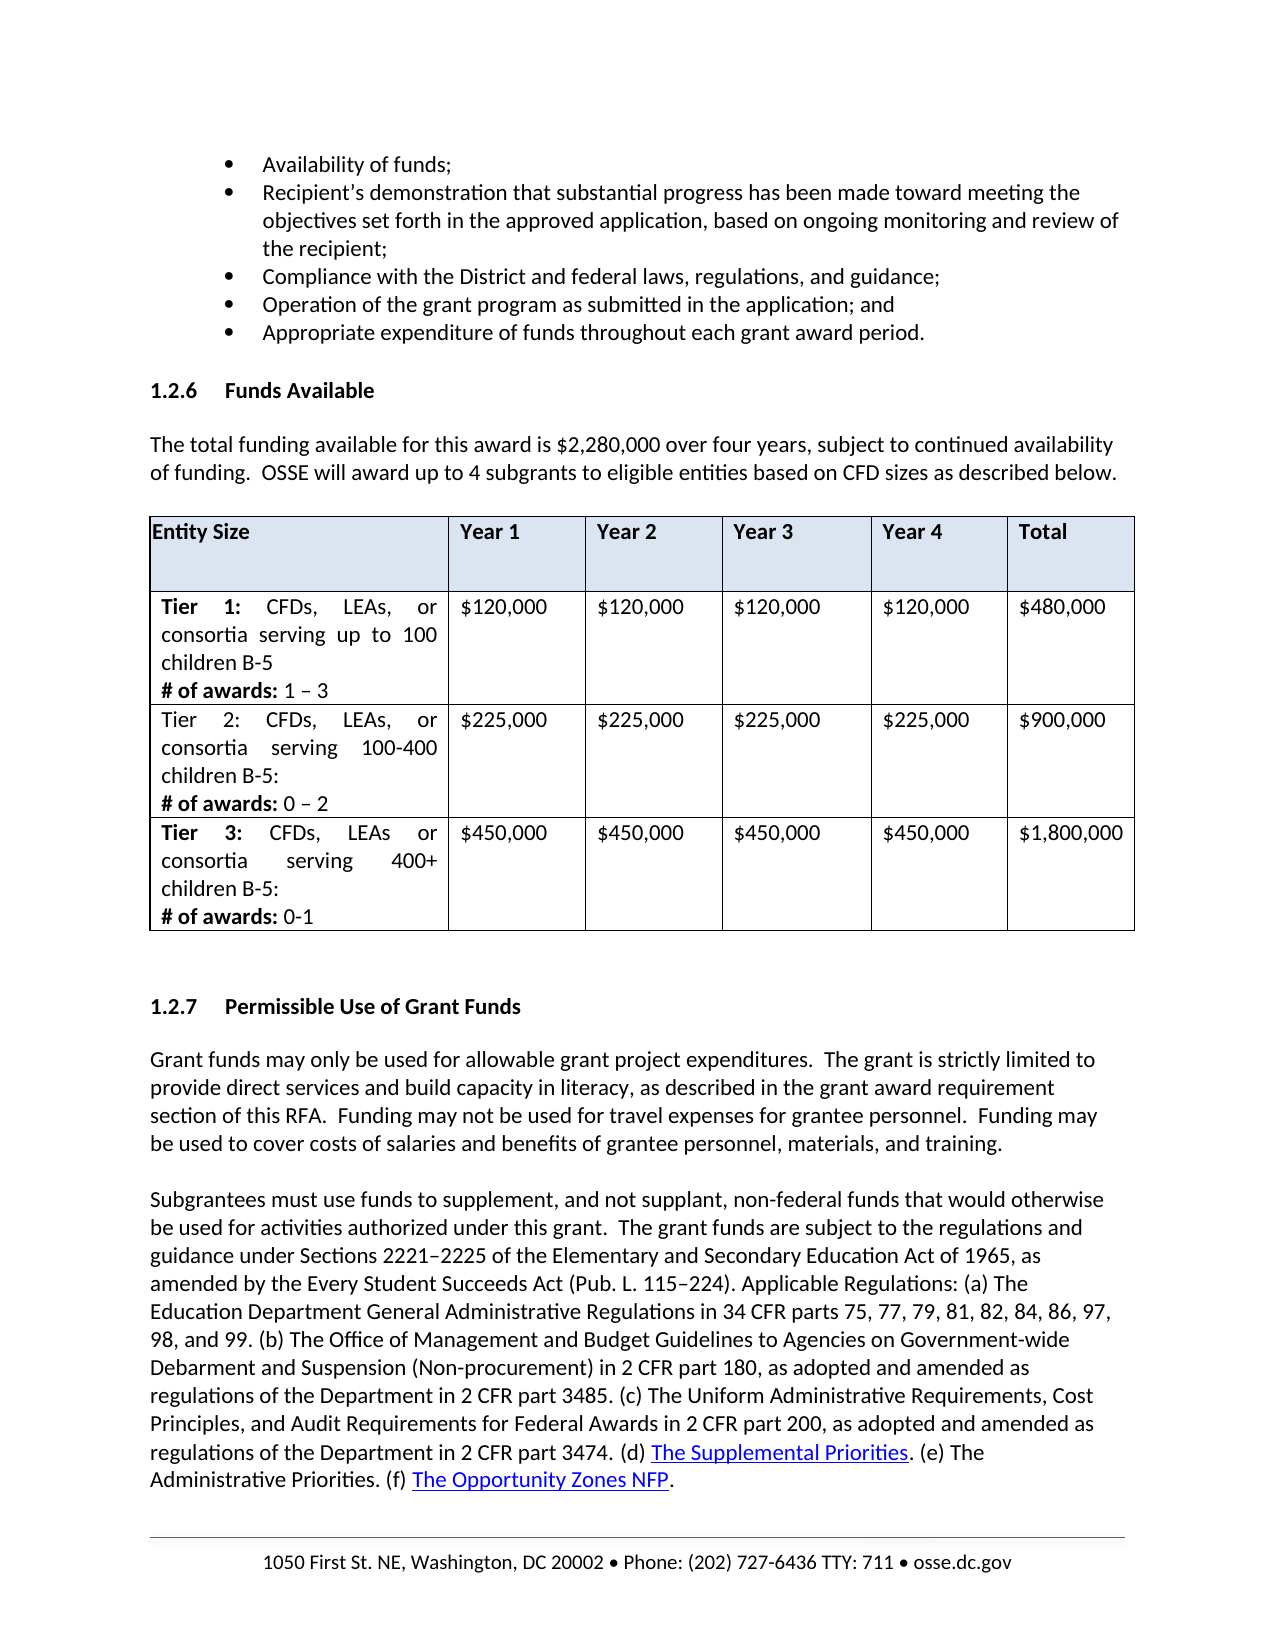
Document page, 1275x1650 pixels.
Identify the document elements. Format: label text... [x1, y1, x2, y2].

table_cell $900,000 [1008, 705, 1134, 817]
table_header Year 1 [449, 517, 585, 591]
table_header Year 4 [872, 517, 1007, 591]
list Availability of funds; [225, 150, 1125, 178]
text Grant funds may only be used for allowable grant project expenditures. The grant is strictly limited to provide direct services and build capacity in literacy, as described in the grant award requirement section of this RFA. Funding may not be used for travel expenses for grantee personnel. Funding may be used to cover costs of salaries and benefits of grantee personnel, materials, and training. [150, 1045, 1125, 1157]
table_cell $225,000 [723, 705, 871, 817]
table_cell $120,000 [449, 592, 585, 704]
text The total funding available for this award is $2,280,000 over four years, subject to continued availability of funding. OSSE will award up to 4 subgrants to eligible entities based on CFD sizes as described below. [150, 430, 1125, 486]
table_cell $450,000 [449, 818, 585, 930]
table_cell $120,000 [872, 592, 1007, 704]
table_cell $225,000 [586, 705, 722, 817]
list Operation of the grant program as submitted in the application; and [225, 290, 1125, 318]
list Permissible Use of Grant Funds [150, 992, 1125, 1020]
list Funds Available [150, 377, 1125, 405]
table_cell $120,000 [586, 592, 722, 704]
table_cell $225,000 [449, 705, 585, 817]
table_cell Tier 1: CFDs, LEAs, or consortia serving up to 100 children B-5 # of awards: 1 – 3 [151, 592, 448, 704]
list Recipient’s demonstration that substantial progress has been made toward meeting the objectives set forth in the approved application, based on ongoing monitoring and review of the recipient; [225, 178, 1125, 262]
table_cell $480,000 [1008, 592, 1134, 704]
table_cell $120,000 [723, 592, 871, 704]
table_cell $225,000 [872, 705, 1007, 817]
table_header Total [1008, 517, 1134, 591]
table_header Year 2 [586, 517, 722, 591]
table_header Year 3 [723, 517, 871, 591]
list Appropriate expenditure of funds throughout each grant award period. [225, 318, 1125, 346]
table_header Entity Size [151, 517, 448, 591]
table_cell $1,800,000 [1008, 818, 1134, 930]
table_cell Tier 2: CFDs, LEAs, or consortia serving 100-400 children B-5: # of awards: 0 – 2 [151, 705, 448, 817]
text Subgrantees must use funds to supplement, and not supplant, non-federal funds that would otherwise be used for activities authorized under this grant. The grant funds are subject to the regulations and guidance under Sections 2221–2225 of the Elementary and Secondary Education Act of 1965, as amended by the Every Student Succeeds Act (Pub. L. 115–224). Applicable Regulations: (a) The Education Department General Administrative Regulations in 34 CFR parts 75, 77, 79, 81, 82, 84, 86, 97, 98, and 99. (b) The Office of Management and Budget Guidelines to Agencies on Government-wide Debarment and Suspension (Non-procurement) in 2 CFR part 180, as adopted and amended as regulations of the Department in 2 CFR part 3485. (c) The Uniform Administrative Requirements, Cost Principles, and Audit Requirements for Federal Awards in 2 CFR part 200, as adopted and amended as regulations of the Department in 2 CFR part 3474. (d) The Supplemental Priorities. (e) The Administrative Priorities. (f) The Opportunity Zones NFP. [150, 1185, 1125, 1494]
list Compliance with the District and federal laws, regulations, and guidance; [225, 262, 1125, 290]
table_cell Tier 3: CFDs, LEAs or consortia serving 400+ children B-5: # of awards: 0-1 [151, 818, 448, 930]
table_cell $450,000 [872, 818, 1007, 930]
table_cell $450,000 [586, 818, 722, 930]
table_cell $450,000 [723, 818, 871, 930]
